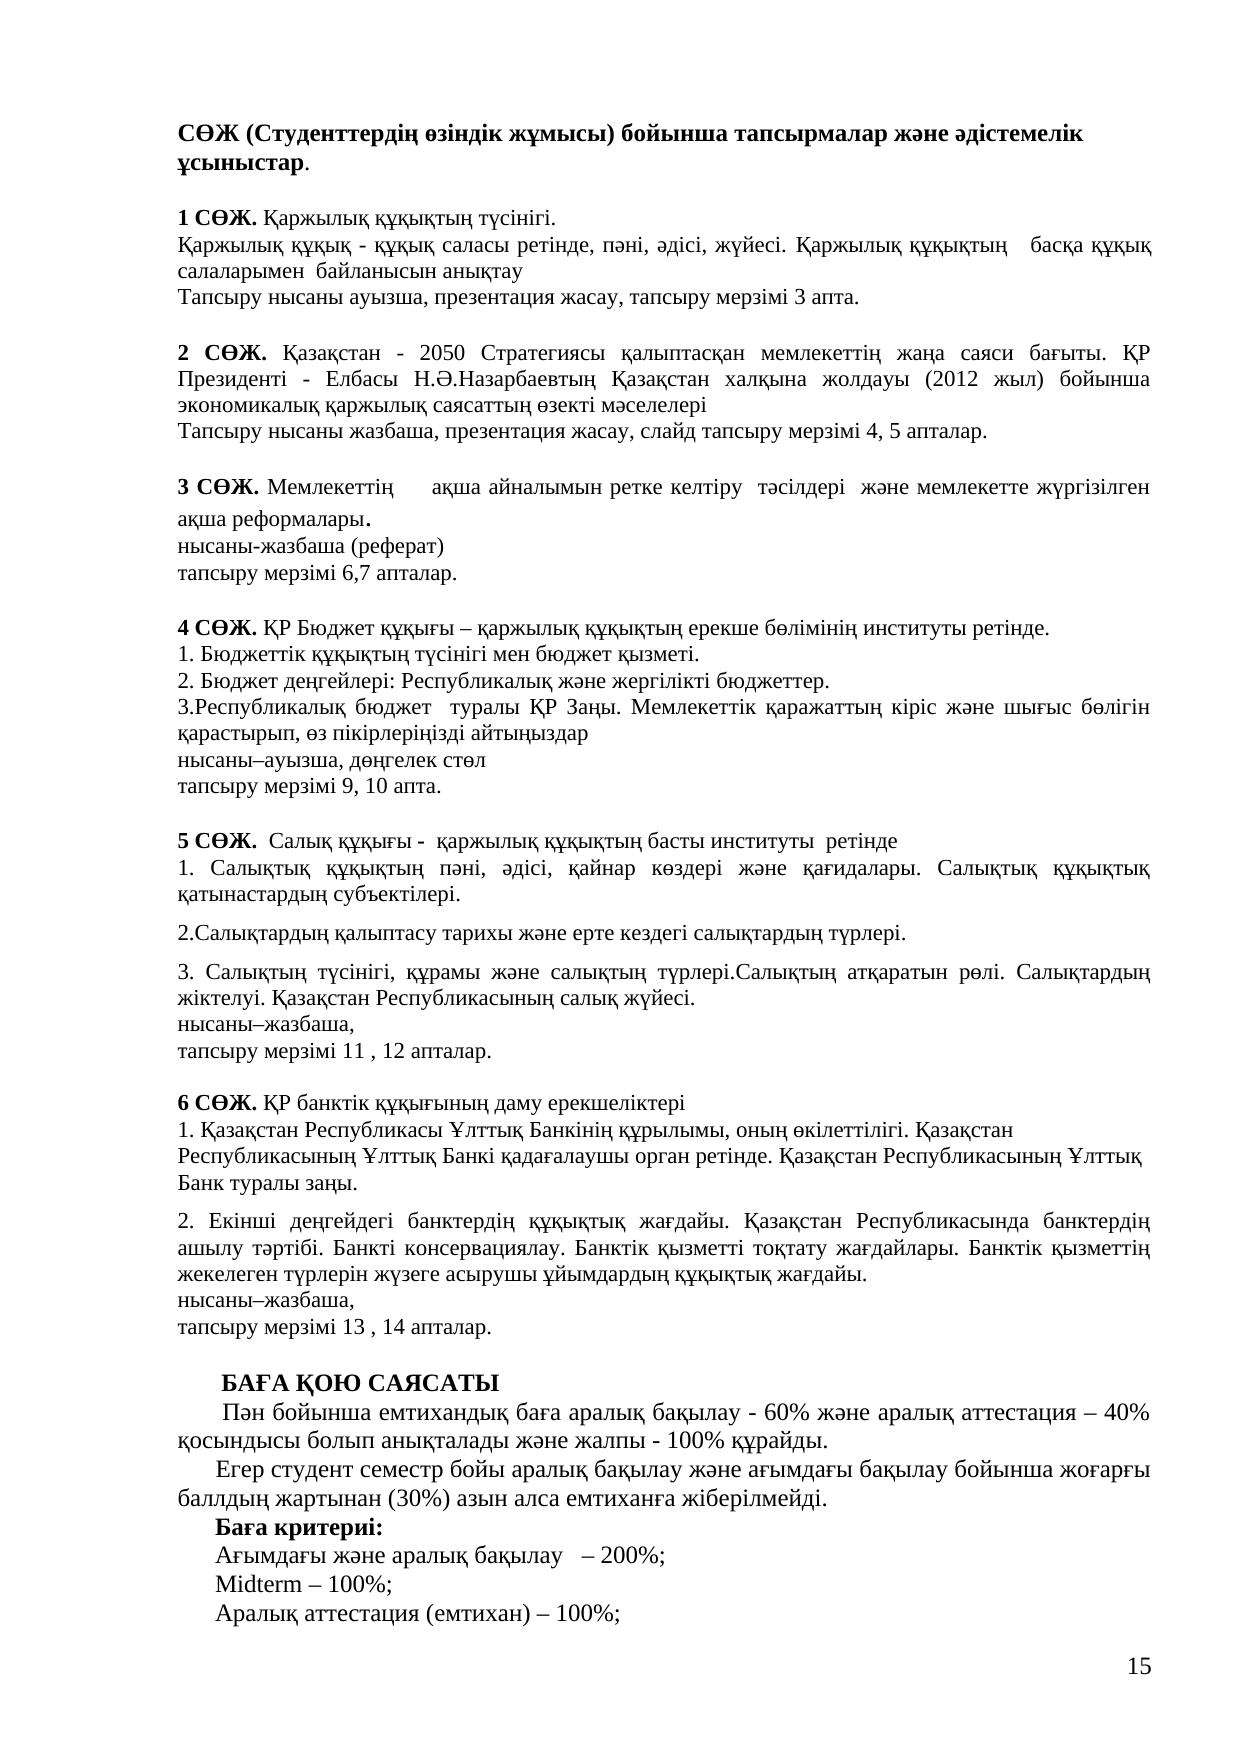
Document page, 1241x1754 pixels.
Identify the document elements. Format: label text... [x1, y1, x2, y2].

text 1. Қазақстан Республикасы Ұлттық Банкінің құрылымы, оның өкілеттілігі. Қазақстан Республикасының Ұлттық Банкі қадағалаушы орган ретінде. Қазақстан Республикасының Ұлттық Банк туралы заңы. [177, 1116, 1152, 1195]
text Тапсыру нысаны ауызша, презентация жасау, тапсыру мерзімі 3 апта. [177, 283, 1152, 310]
text тапсыру мерзімі 13 , 14 апталар. [177, 1313, 1152, 1339]
text тапсыру мерзімі 9, 10 апта. [177, 772, 1152, 798]
text 1 СӨЖ. Қаржылық құқықтың түсінігі. [177, 204, 1152, 231]
text тапсыру мерзімі 6,7 апталар. [177, 559, 1152, 585]
text нысаны–жазбаша, [177, 1286, 1152, 1313]
text БАҒА ҚОЮ САЯСАТЫ [177, 1368, 1152, 1397]
text 2 СӨЖ. Қазақстан - 2050 Стратегиясы қалыптасқан мемлекеттің жаңа саяси бағыты. ҚР Президенті - Елбасы Н.Ә.Назарбаевтың Қазақстан халқына жолдауы (2012 жыл) бойынша экономикалық қаржылық саясаттың өзекті мәселелері [177, 338, 1152, 418]
text нысаны–жазбаша, [177, 1010, 1152, 1037]
text нысаны-жазбаша (реферат) [177, 533, 1152, 559]
text Тапсыру нысаны жазбаша, презентация жасау, слайд тапсыру мерзімі 4, 5 апталар. [177, 418, 1152, 444]
text 2.Салықтардың қалыптасу тарихы және ерте кездегі салықтардың түрлері. [177, 919, 1152, 945]
text Қаржылық құқық - құқық саласы ретінде, пәні, әдісі, жүйесі. Қаржылық құқықтың басқа құқық салаларымен байланысын анықтау [177, 231, 1152, 283]
text 1. Салықтық құқықтың пәні, әдісі, қайнар көздері және қағидалары. Салықтық құқықтық қатынастардың субъектілері. [177, 854, 1152, 906]
text 4 СӨЖ. ҚР Бюджет құқығы – қаржылық құқықтың ерекше бөлімінің институты ретінде. [177, 614, 1152, 640]
text 6 СӨЖ. ҚР банктік құқығының даму ерекшеліктері [177, 1089, 1152, 1116]
text 5 СӨЖ. Салық құқығы - қаржылық құқықтың басты институты ретінде [177, 827, 1152, 854]
text тапсыру мерзімі 11 , 12 апталар. [177, 1037, 1152, 1063]
text 3 СӨЖ. Мемлекеттің ақша айналымын ретке келтіру тәсілдері және мемлекетте жүргізілген ақша реформалары. [177, 473, 1152, 533]
text Егер студент семестр бойы аралық бақылау және ағымдағы бақылау бойынша жоғарғы баллдың жартынан (30%) азын алса емтиханға жіберілмейді. [177, 1454, 1152, 1512]
text 3. Салықтың түсінігі, құрамы және салықтың түрлері.Салықтың атқаратын рөлі. Салықтардың жіктелуі. Қазақстан Республикасының салық жүйесі. [177, 958, 1152, 1010]
text Аралық аттестация (емтихан) – 100%; [177, 1598, 1152, 1627]
text Midterm – 100%; [177, 1569, 1152, 1598]
text Пән бойынша емтихандық баға аралық бақылау - 60% және аралық аттестация – 40% қосындысы болып анықталады және жалпы - 100% құрайды. [177, 1397, 1152, 1454]
text Баға критериі: [177, 1512, 1152, 1540]
text 1. Бюджеттік құқықтың түсінігі мен бюджет қызметі. [177, 640, 1152, 667]
text Ағымдағы және аралық бақылау – 200%; [177, 1540, 1152, 1569]
text 3.Республикалық бюджет туралы ҚР Заңы. Мемлекеттік қаражаттың кіріс және шығыс бөлігін қарастырып, өз пікірлеріңізді айтыңыздар [177, 693, 1152, 746]
text СӨЖ (Студенттердің өзіндік жұмысы) бойынша тапсырмалар және әдістемелік ұсыныстар. [177, 118, 1152, 176]
text нысаны–ауызша, дөңгелек стөл [177, 746, 1152, 772]
text 2. Бюджет деңгейлері: Республикалық және жергілікті бюджеттер. [177, 667, 1152, 693]
text 2. Екінші деңгейдегі банктердің құқықтық жағдайы. Қазақстан Республикасында банктердің ашылу тәртібі. Банкті консервациялау. Банктік қызметті тоқтату жағдайлары. Банктік қызметтің жекелеген түрлерін жүзеге асырушы ұйымдардың құқықтық жағдайы. [177, 1207, 1152, 1286]
